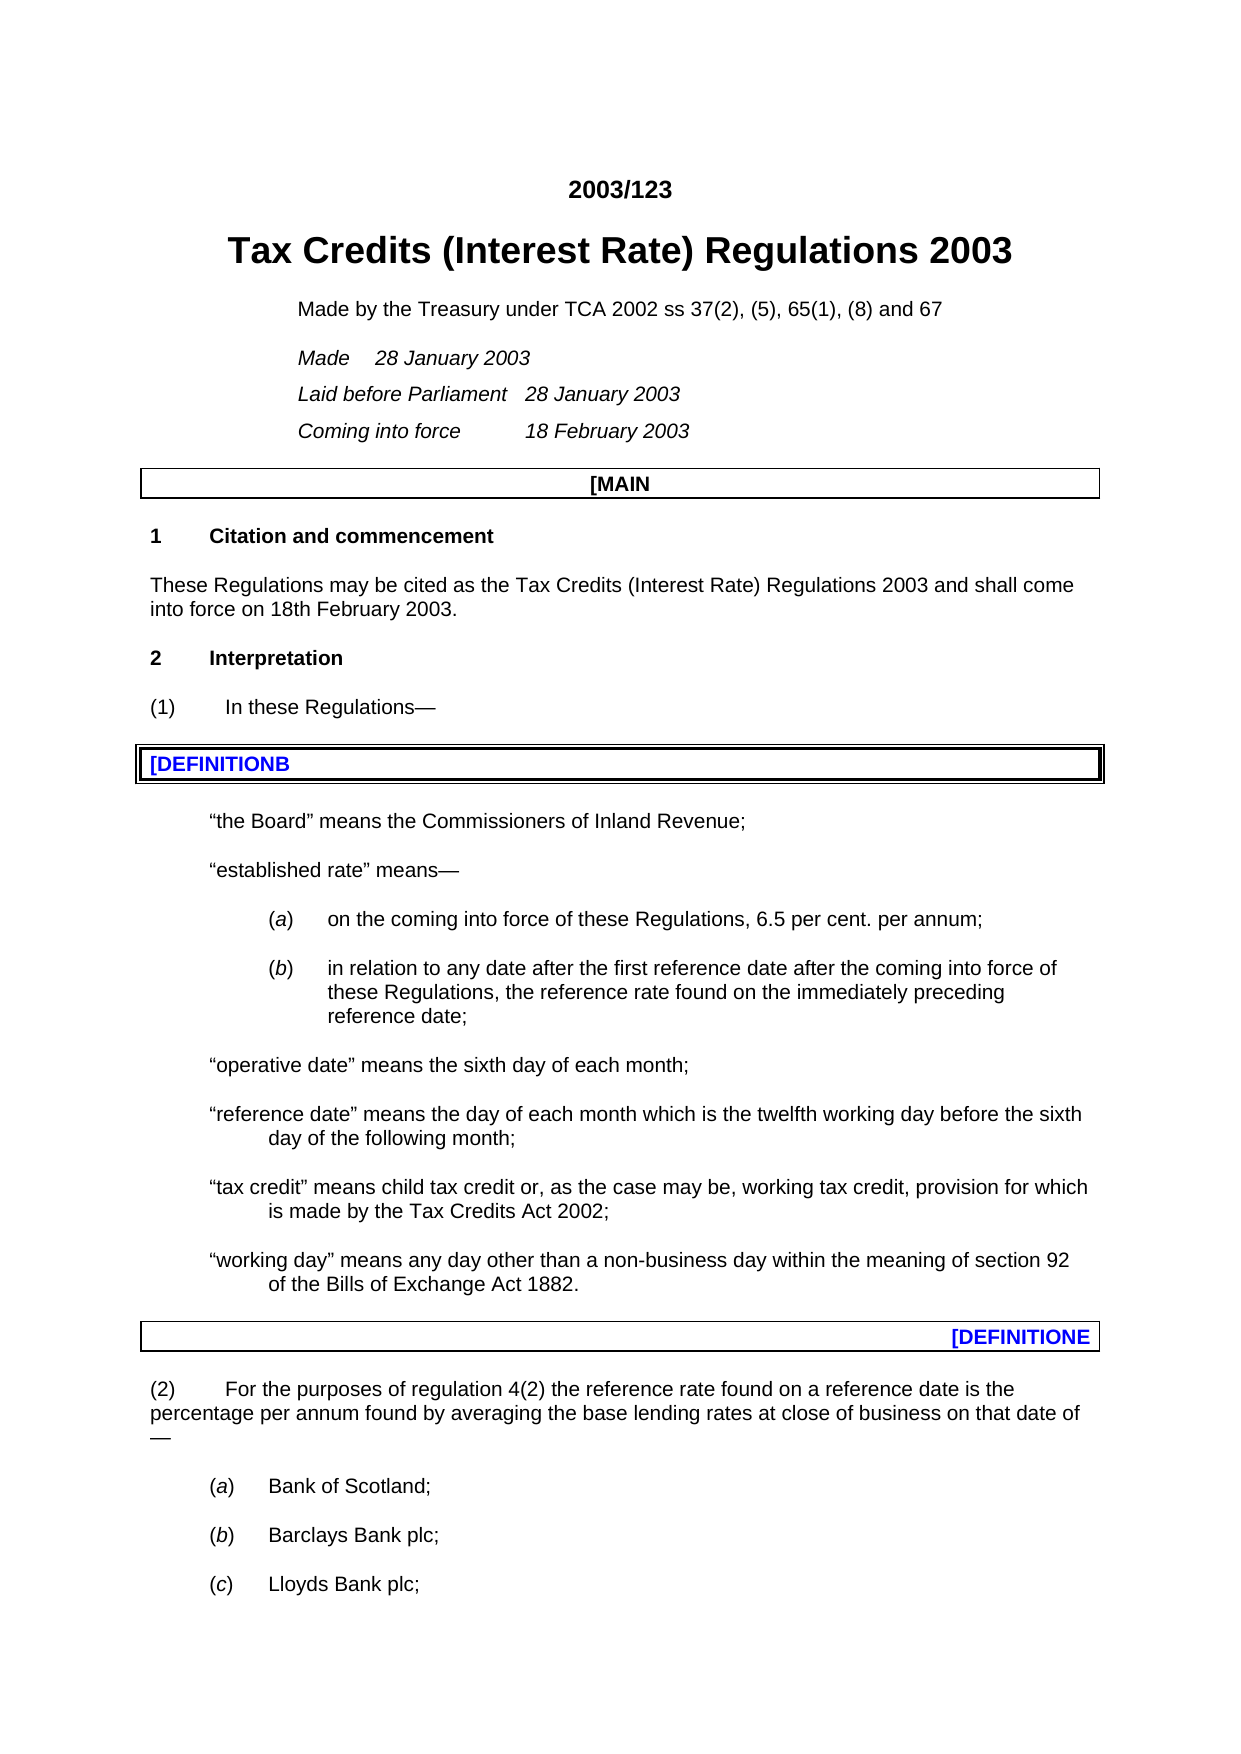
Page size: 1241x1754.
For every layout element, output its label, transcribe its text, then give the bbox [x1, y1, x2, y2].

text Made 28 January 2003 [298, 346, 1090, 370]
text (a) Bank of Scotland; [209, 1474, 1090, 1498]
text “established rate” means— [209, 858, 1090, 882]
text These Regulations may be cited as the Tax Credits (Interest Rate) Regulations 2003 and shall come into force on 18th February 2003. [150, 573, 1090, 621]
text “tax credit” means child tax credit or, as the case may be, working tax credit, provision for which is made by the Tax Credits Act 2002; [209, 1175, 1090, 1223]
text [DEFINITIONE [142, 1322, 1099, 1350]
text Coming into force 18 February 2003 [298, 419, 1090, 443]
text “working day” means any day other than a non-business day within the meaning of section 92 of the Bills of Exchange Act 1882. [209, 1248, 1090, 1296]
text (c) Lloyds Bank plc; [209, 1572, 1090, 1596]
text “the Board” means the Commissioners of Inland Revenue; [209, 809, 1090, 833]
text Made by the Treasury under TCA 2002 ss 37(2), (5), 65(1), (8) and 67 [150, 297, 1090, 321]
text (a) on the coming into force of these Regulations, 6.5 per cent. per annum; [268, 907, 1090, 931]
text (1) In these Regulations— [150, 695, 1090, 719]
text (2) For the purposes of regulation 4(2) the reference rate found on a reference date is the percentage per annum found by averaging the base lending rates at close of business on that date of— [150, 1377, 1090, 1449]
text “reference date” means the day of each month which is the twelfth working day before the sixth day of the following month; [209, 1102, 1090, 1150]
text 2003/123 [150, 175, 1090, 204]
text “operative date” means the sixth day of each month; [209, 1053, 1090, 1077]
text 1 Citation and commencement [150, 524, 1090, 548]
text [MAIN [142, 469, 1099, 497]
text (b) Barclays Bank plc; [209, 1523, 1090, 1547]
text Tax Credits (Interest Rate) Regulations 2003 [150, 229, 1090, 272]
text Laid before Parliament 28 January 2003 [298, 382, 1090, 406]
text 2 Interpretation [150, 646, 1090, 670]
text (b) in relation to any date after the first reference date after the coming into force of these Regulations, the reference rate found on the immediately preceding reference date; [268, 956, 1090, 1028]
